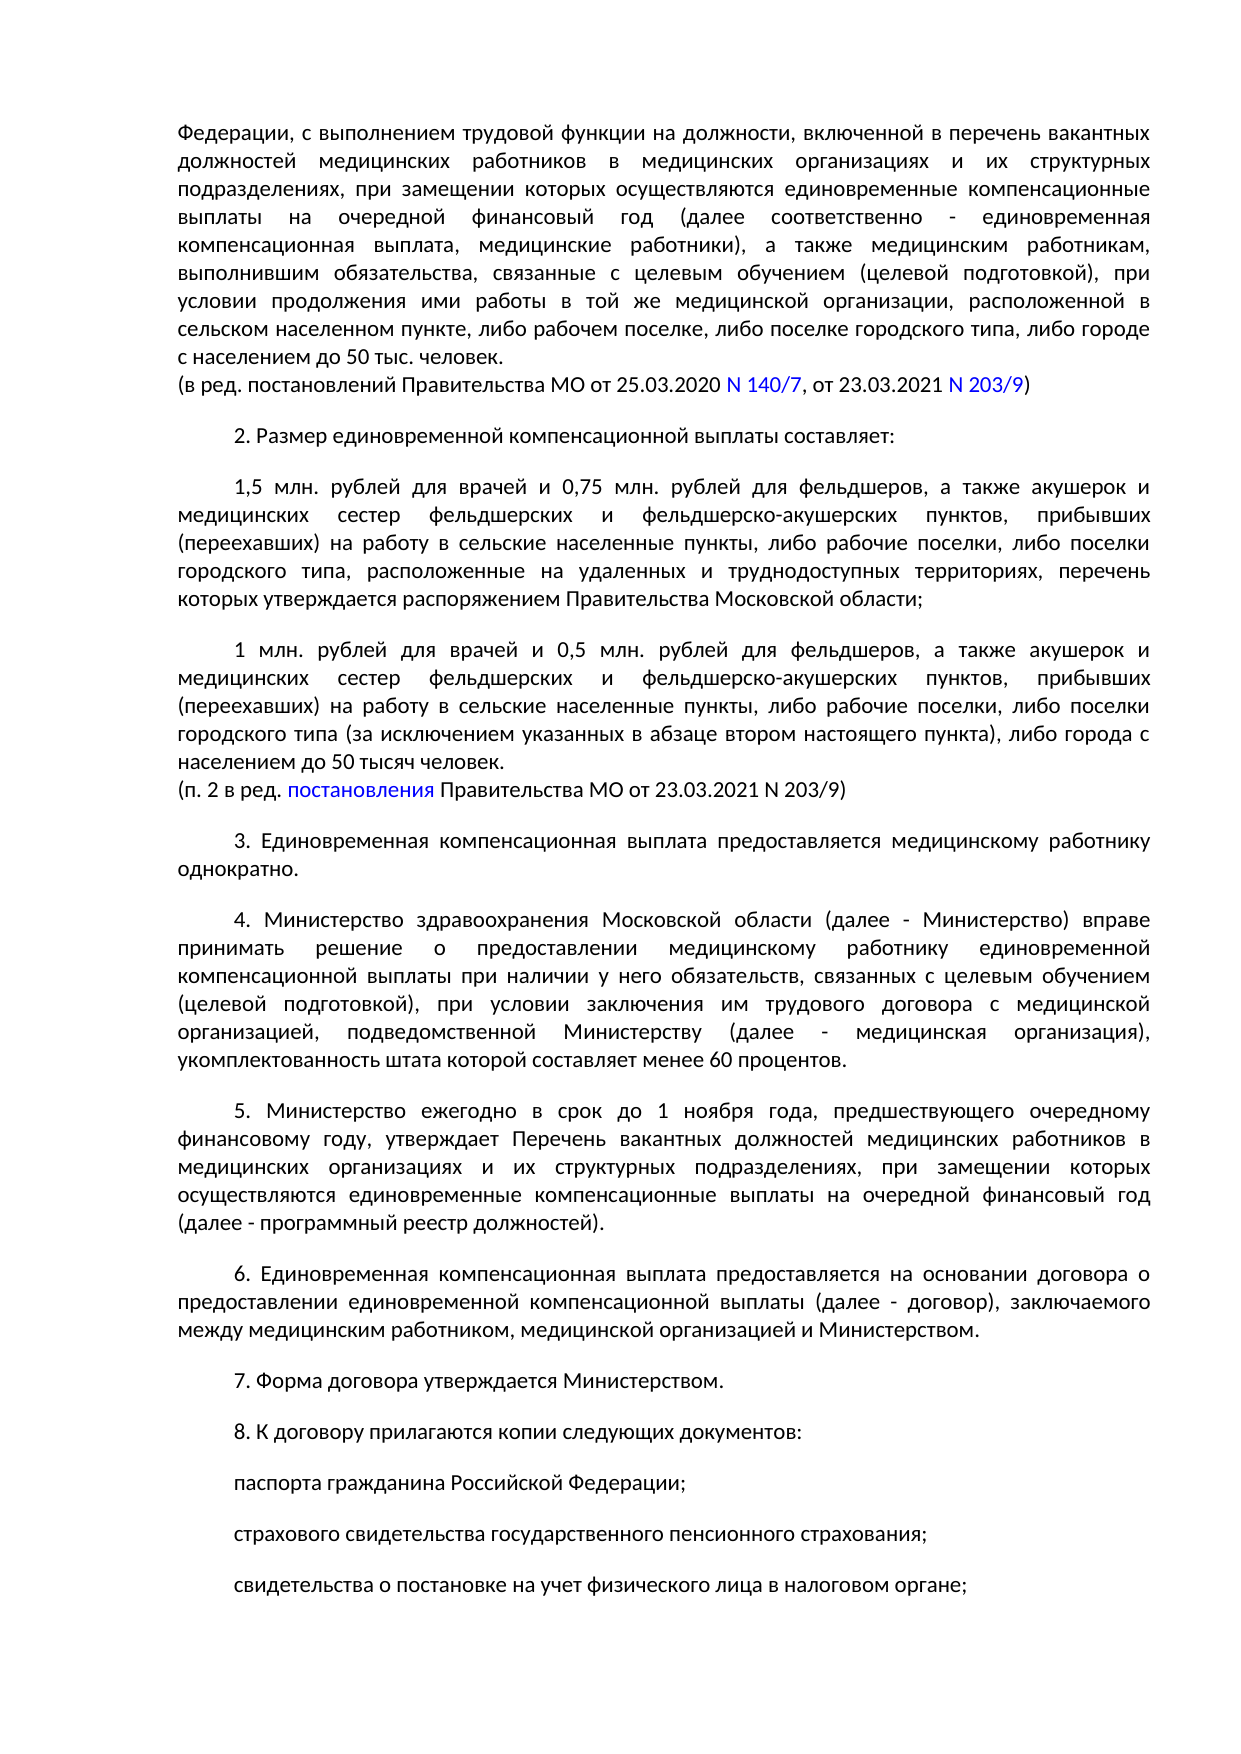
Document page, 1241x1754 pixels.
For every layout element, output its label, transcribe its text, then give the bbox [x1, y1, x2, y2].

text страхового свидетельства государственного пенсионного страхования; [177, 1519, 1152, 1547]
text паспорта гражданина Российской Федерации; [177, 1468, 1152, 1496]
text 6. Единовременная компенсационная выплата предоставляется на основании договора о предоставлении единовременной компенсационной выплаты (далее - договор), заключаемого между медицинским работником, медицинской организацией и Министерством. [177, 1259, 1152, 1343]
text 8. К договору прилагаются копии следующих документов: [177, 1417, 1152, 1445]
text 1,5 млн. рублей для врачей и 0,75 млн. рублей для фельдшеров, а также акушерок и медицинских сестер фельдшерских и фельдшерско-акушерских пунктов, прибывших (переехавших) на работу в сельские населенные пункты, либо рабочие поселки, либо поселки городского типа, расположенные на удаленных и труднодоступных территориях, перечень которых утверждается распоряжением Правительства Московской области; [177, 472, 1152, 612]
text 1 млн. рублей для врачей и 0,5 млн. рублей для фельдшеров, а также акушерок и медицинских сестер фельдшерских и фельдшерско-акушерских пунктов, прибывших (переехавших) на работу в сельские населенные пункты, либо рабочие поселки, либо поселки городского типа (за исключением указанных в абзаце втором настоящего пункта), либо города с населением до 50 тысяч человек. [177, 635, 1152, 775]
text свидетельства о постановке на учет физического лица в налоговом органе; [177, 1570, 1152, 1598]
text 4. Министерство здравоохранения Московской области (далее - Министерство) вправе принимать решение о предоставлении медицинскому работнику единовременной компенсационной выплаты при наличии у него обязательств, связанных с целевым обучением (целевой подготовкой), при условии заключения им трудового договора с медицинской организацией, подведомственной Министерству (далее - медицинская организация), укомплектованность штата которой составляет менее 60 процентов. [177, 905, 1152, 1073]
text 7. Форма договора утверждается Министерством. [177, 1366, 1152, 1394]
text (в ред. постановлений Правительства МО от 25.03.2020 N 140/7, от 23.03.2021 N 203/9) [177, 370, 1152, 398]
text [177, 118, 1152, 370]
text (п. 2 в ред. постановления Правительства МО от 23.03.2021 N 203/9) [177, 775, 1152, 803]
text 2. Размер единовременной компенсационной выплаты составляет: [177, 421, 1152, 449]
text 5. Министерство ежегодно в срок до 1 ноября года, предшествующего очередному финансовому году, утверждает Перечень вакантных должностей медицинских работников в медицинских организациях и их структурных подразделениях, при замещении которых осуществляются единовременные компенсационные выплаты на очередной финансовый год (далее - программный реестр должностей). [177, 1096, 1152, 1236]
text 3. Единовременная компенсационная выплата предоставляется медицинскому работнику однократно. [177, 826, 1152, 882]
